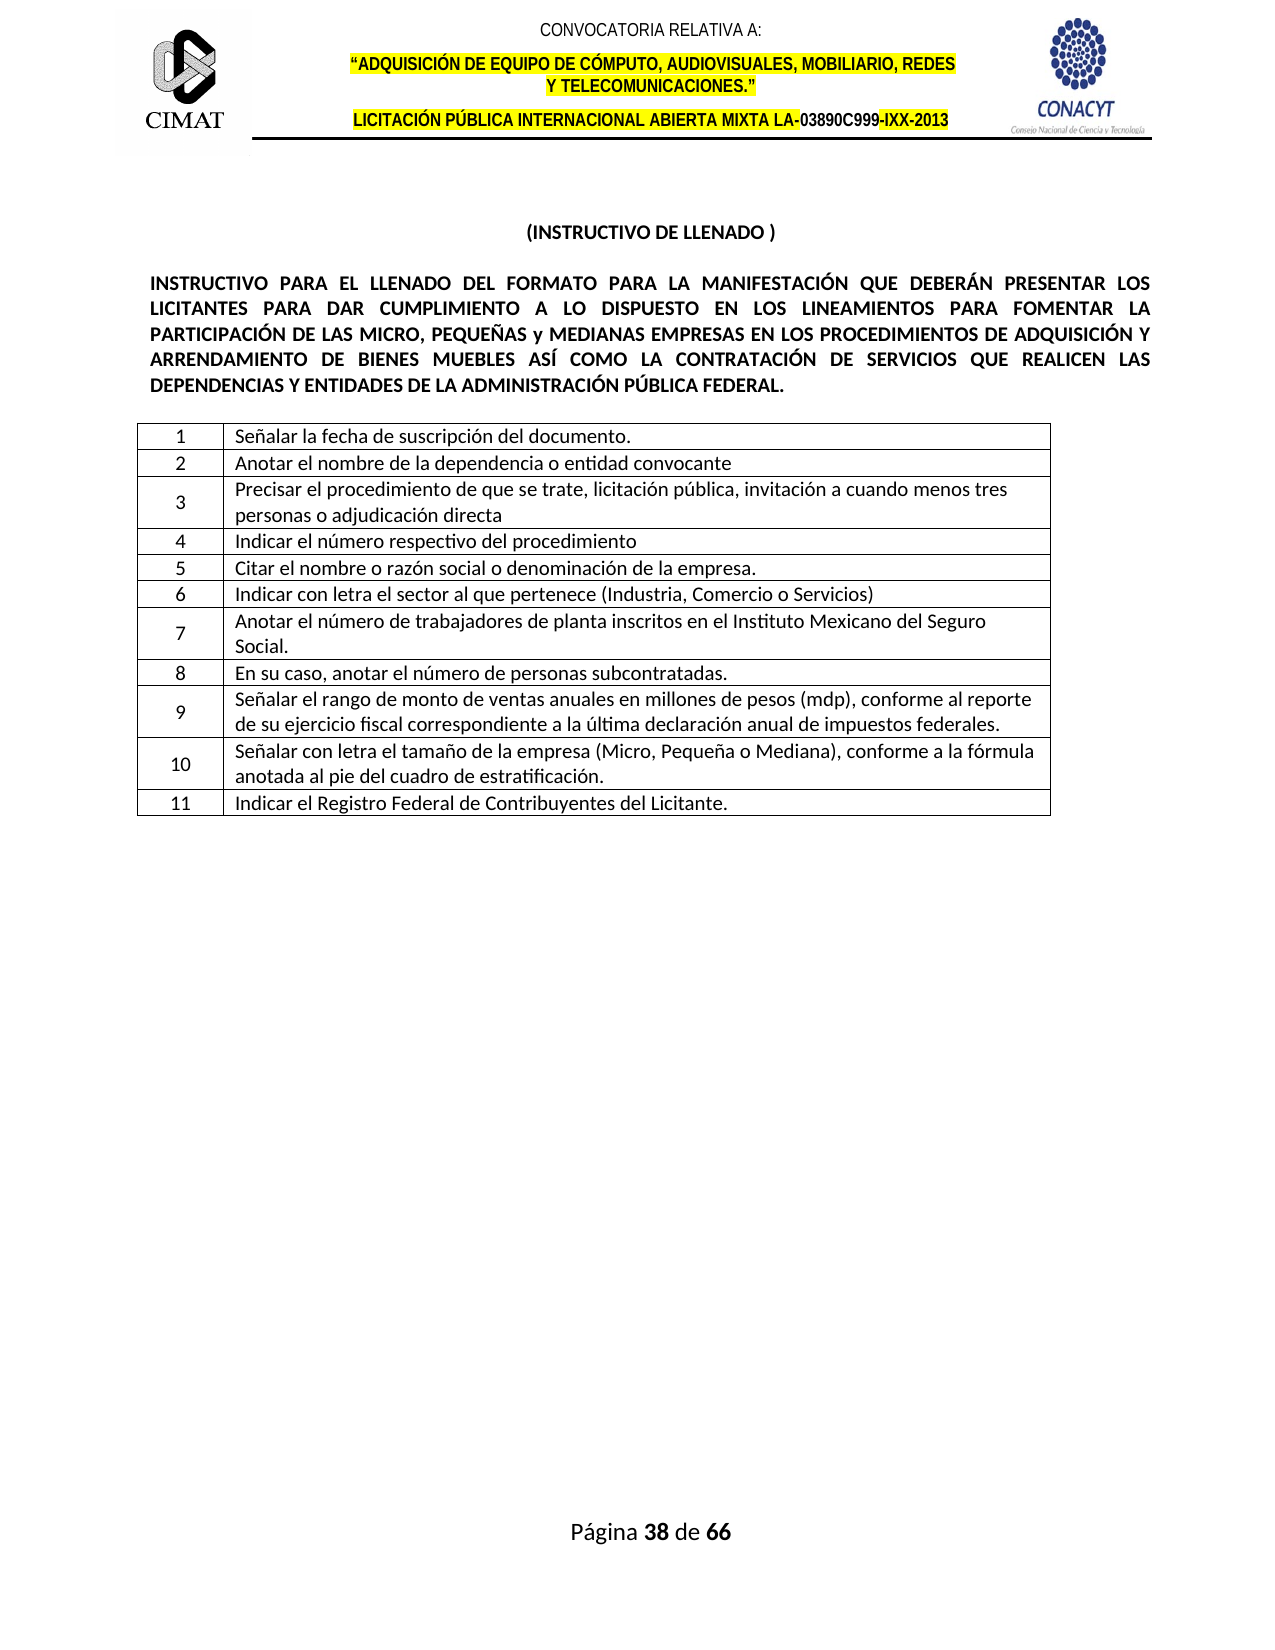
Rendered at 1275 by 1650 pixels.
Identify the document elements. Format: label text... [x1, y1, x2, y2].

table_cell 11 [138, 790, 223, 815]
table_header Señalar la fecha de suscripción del documento. [224, 424, 1050, 449]
table_cell 10 [138, 738, 223, 789]
table_cell 6 [138, 581, 223, 607]
table_cell Indicar el número respectivo del procedimiento [224, 529, 1050, 554]
text INSTRUCTIVO PARA EL LLENADO DEL FORMATO PARA LA MANIFESTACIÓN QUE DEBERÁN PRESENTAR LOS LICITANTES PARA DAR CUMPLIMIENTO A LO DISPUESTO EN LOS LINEAMIENTOS PARA FOMENTAR LA PARTICIPACIÓN DE LAS MICRO, PEQUEÑAS y MEDIANAS EMPRESAS EN LOS PROCEDIMIENTOS DE ADQUISICIÓN Y ARRENDAMIENTO DE BIENES MUEBLES ASÍ COMO LA CONTRATACIÓN DE SERVICIOS QUE REALICEN LAS DEPENDENCIAS Y ENTIDADES DE LA ADMINISTRACIÓN PÚBLICA FEDERAL. [150, 270, 1152, 397]
table_cell Precisar el procedimiento de que se trate, licitación pública, invitación a cuando menos tres personas o adjudicación directa [224, 477, 1050, 527]
table_cell 8 [138, 660, 223, 685]
table_cell 2 [138, 450, 223, 476]
table_cell Anotar el número de trabajadores de planta inscritos en el Instituto Mexicano del Seguro Social. [224, 608, 1050, 659]
table_cell Anotar el nombre de la dependencia o entidad convocante [224, 450, 1050, 476]
picture [1008, 18, 1145, 134]
table_cell 5 [138, 555, 223, 580]
text (INSTRUCTIVO DE LLENADO ) [150, 219, 1152, 245]
table_cell Indicar con letra el sector al que pertenece (Industria, Comercio o Servicios) [224, 581, 1050, 607]
table_cell Señalar el rango de monto de ventas anuales en millones de pesos (mdp), conforme al reporte de su ejercicio fiscal correspondiente a la última declaración anual de impuestos federales. [224, 686, 1050, 737]
table_cell 9 [138, 686, 223, 737]
table_header 1 [138, 424, 223, 449]
picture [114, 9, 253, 156]
table_cell En su caso, anotar el número de personas subcontratadas. [224, 660, 1050, 685]
table_cell 7 [138, 608, 223, 659]
table_cell Indicar el Registro Federal de Contribuyentes del Licitante. [224, 790, 1050, 815]
table_cell 3 [138, 477, 223, 527]
table_cell Citar el nombre o razón social o denominación de la empresa. [224, 555, 1050, 580]
table_cell 4 [138, 529, 223, 554]
table_cell Señalar con letra el tamaño de la empresa (Micro, Pequeña o Mediana), conforme a la fórmula anotada al pie del cuadro de estratificación. [224, 738, 1050, 789]
